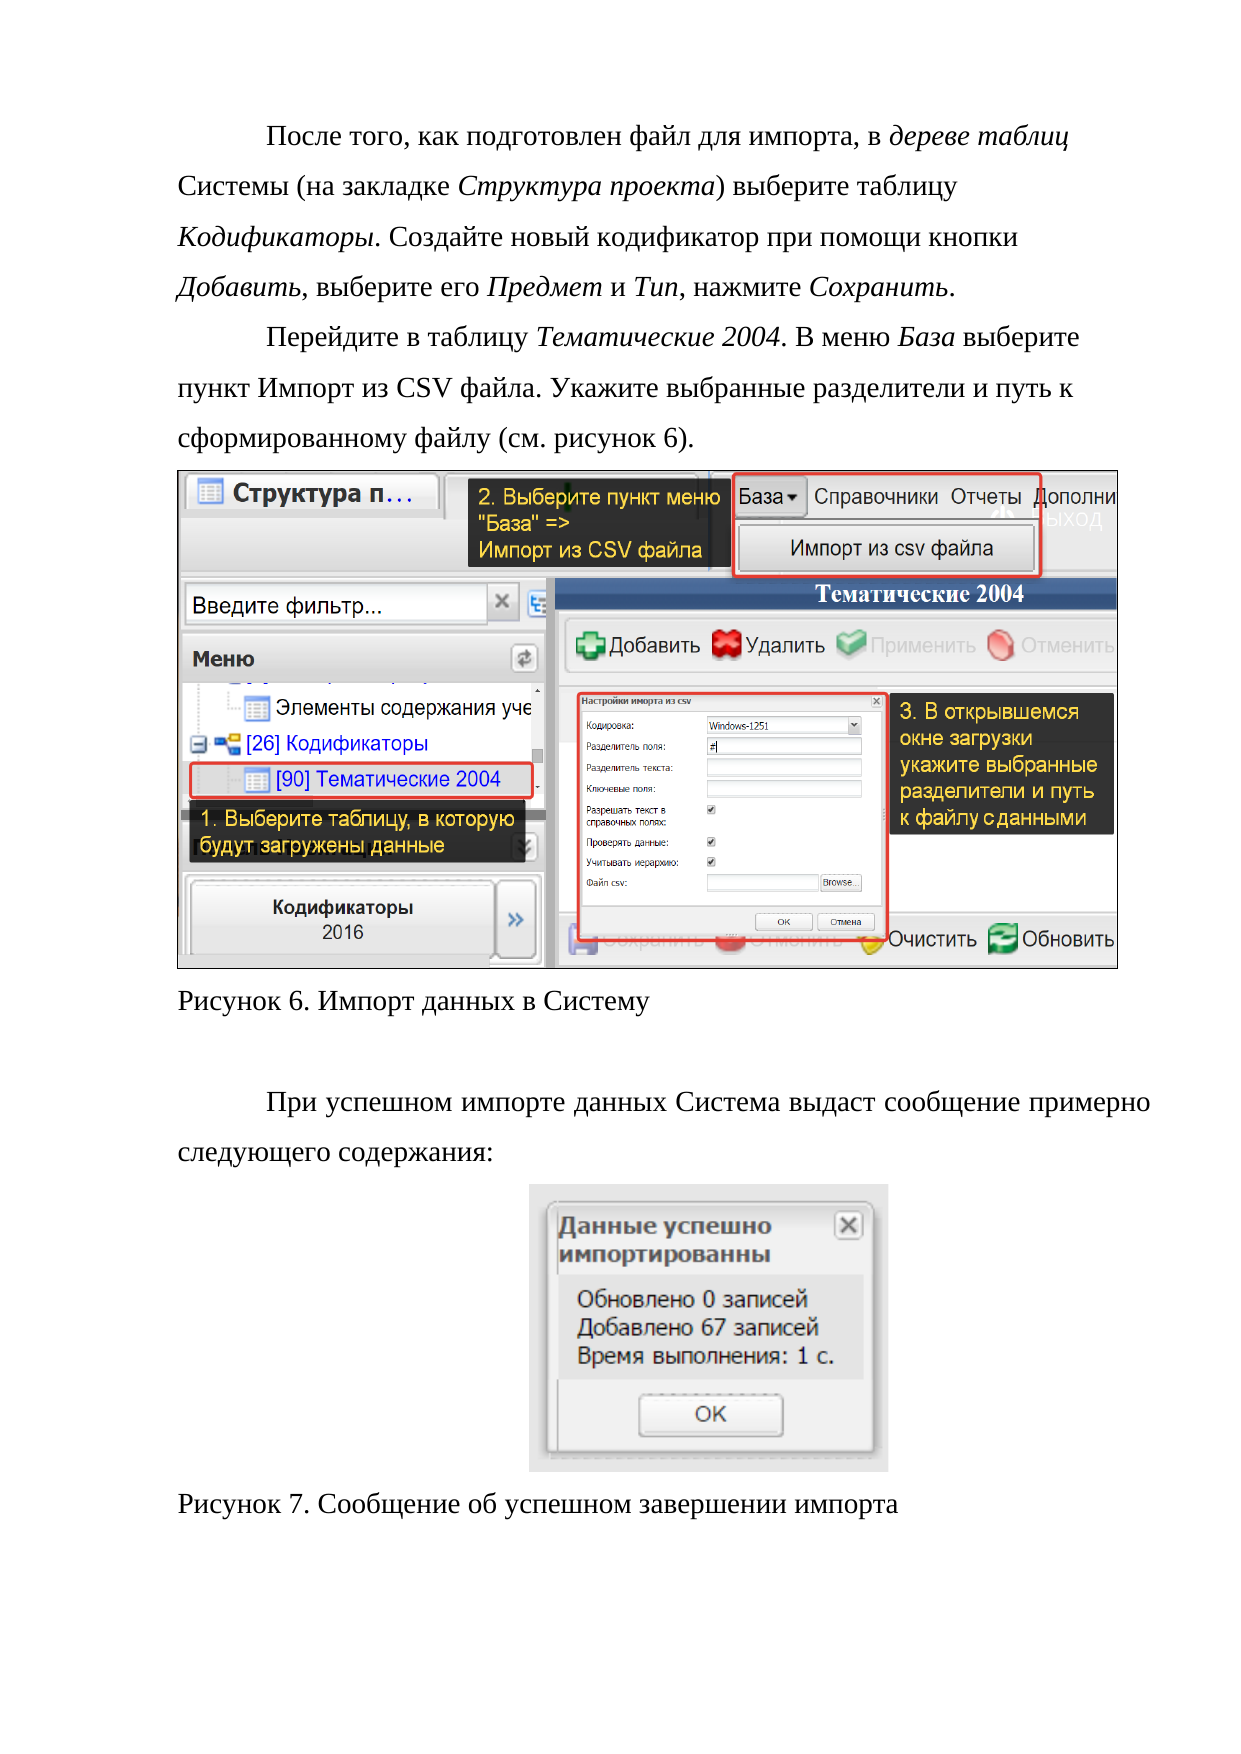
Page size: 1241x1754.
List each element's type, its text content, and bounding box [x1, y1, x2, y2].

text Рисунок 7. Сообщение об успешном завершении импорта [177, 1486, 1152, 1520]
text После того, как подготовлен файл для импорта, в дереве таблиц Системы (на закладке Структура проекта) выберите таблицу Кодификаторы. Создайте новый кодификатор при помощи кнопки Добавить, выберите его Предмет и Тип, нажмите Сохранить. [177, 118, 1152, 303]
picture [529, 1184, 889, 1472]
text Перейдите в таблицу Тематические 2004. В меню База выберите пункт Импорт из CSV файла. Укажите выбранные разделители и путь к сформированному файлу (см. рисунок 6). [177, 319, 1152, 453]
text Рисунок 6. Импорт данных в Систему [177, 983, 1152, 1017]
picture [178, 471, 1117, 968]
text При успешном импорте данных Система выдаст сообщение примерно следующего содержания: [177, 1084, 1152, 1168]
